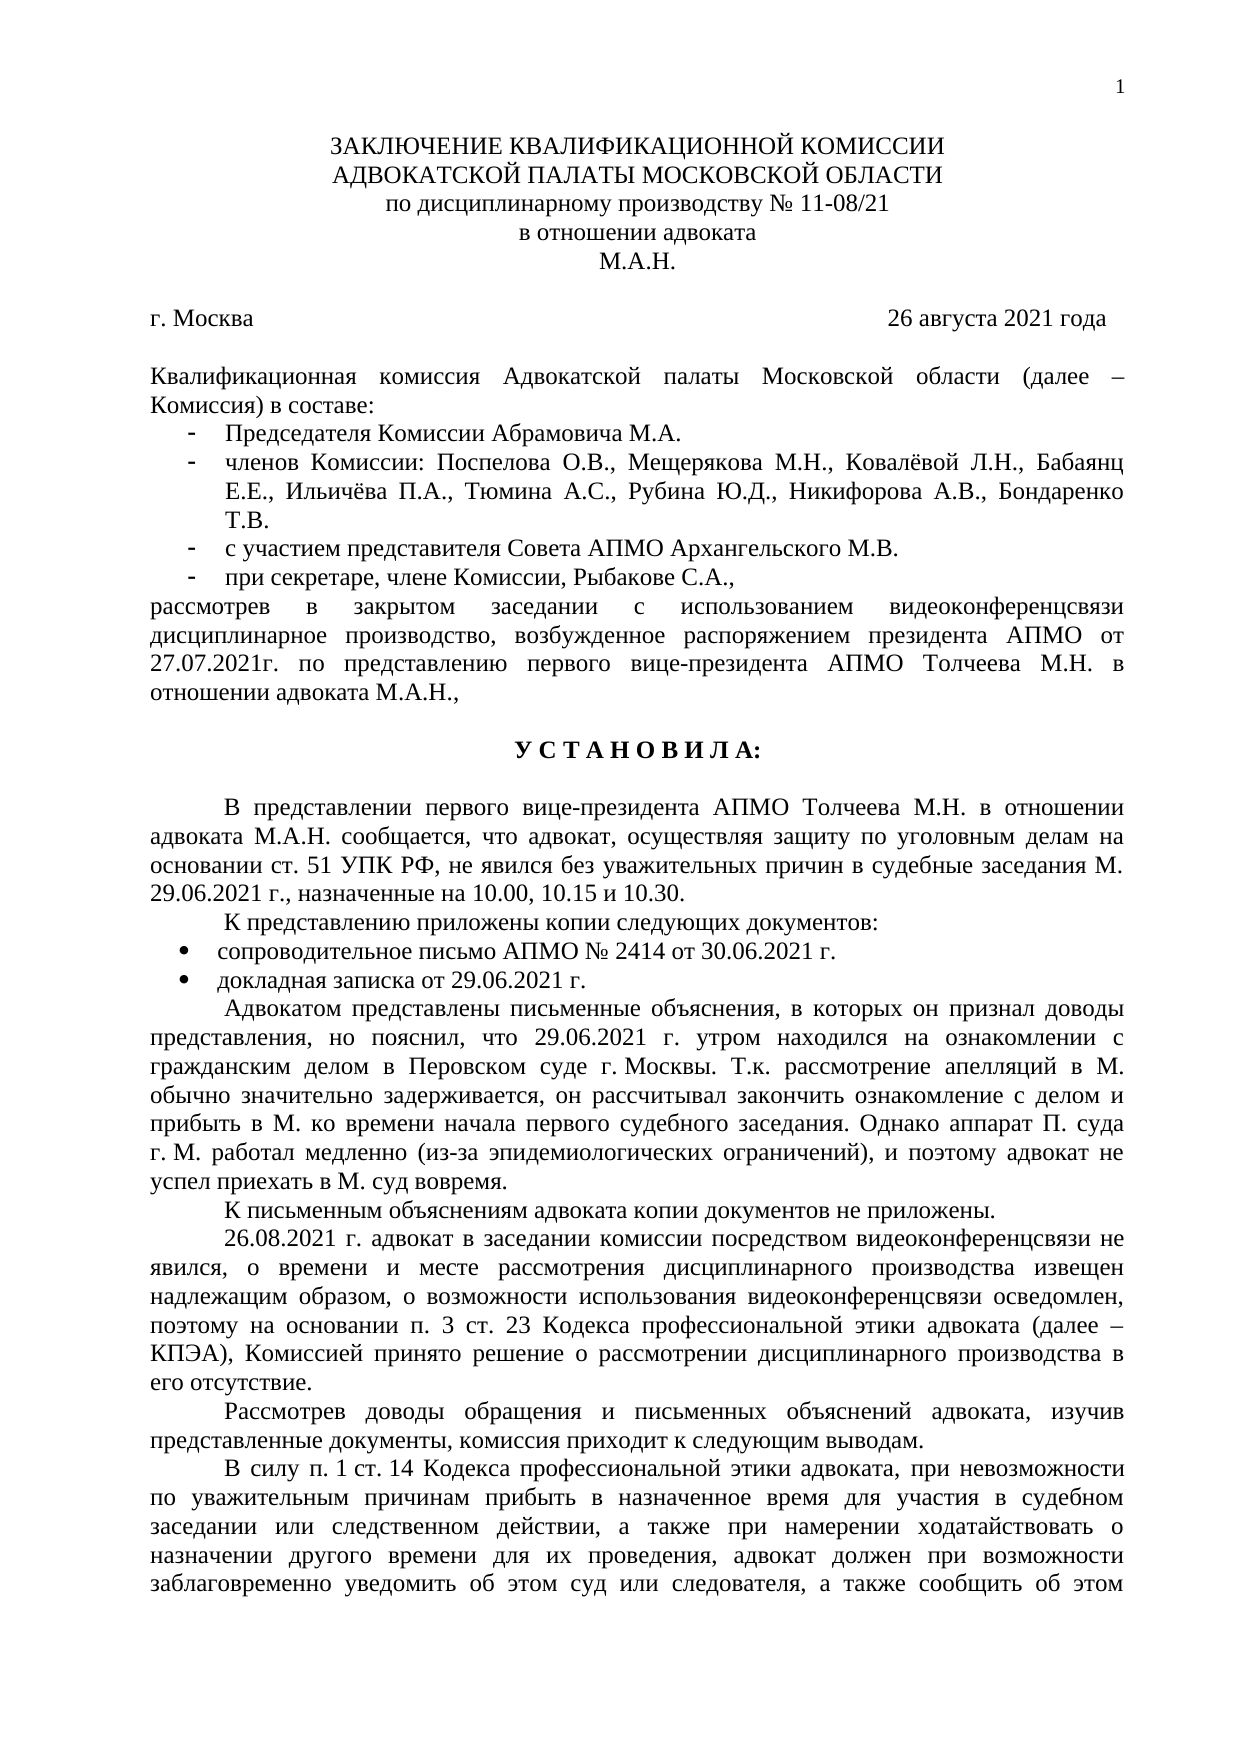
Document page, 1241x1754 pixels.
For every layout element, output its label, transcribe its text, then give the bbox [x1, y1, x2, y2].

text Квалификационная комиссия Адвокатской палаты Московской области (далее – Комиссия) в составе: [150, 361, 1125, 418]
text Адвокатом представлены письменные объяснения, в которых он признал доводы представления, но пояснил, что 29.06.2021 г. утром находился на ознакомлении с гражданским делом в Перовском суде г. Москвы. Т.к. рассмотрение апелляций в М. обычно значительно задерживается, он рассчитывал закончить ознакомление с делом и прибыть в М. ко времени начала первого судебного заседания. Однако аппарат П. суда г. М. работал медленно (из-за эпидемиологических ограничений), и поэтому адвокат не успел приехать в М. суд вовремя. [150, 993, 1125, 1195]
text ЗАКЛЮЧЕНИЕ КВАЛИФИКАЦИОННОЙ КОМИССИИ [150, 131, 1125, 160]
list докладная записка от 29.06.2021 г. [179, 965, 1125, 993]
text У С Т А Н О В И Л А: [150, 735, 1125, 763]
list сопроводительное письмо АПМО № 2414 от 30.06.2021 г. [179, 936, 1125, 965]
list членов Комиссии: Поспелова О.В., Мещерякова М.Н., Ковалёвой Л.Н., Бабаянц Е.Е., Ильичёва П.А., Тюмина А.С., Рубина Ю.Д., Никифорова А.В., Бондаренко Т.В. [187, 447, 1125, 533]
title М.А.Н. [150, 246, 1125, 275]
text К представлению приложены копии следующих документов: [150, 907, 1125, 936]
text рассмотрев в закрытом заседании с использованием видеоконференцсвязи дисциплинарное производство, возбужденное распоряжением президента АПМО от 27.07.2021г. по представлению первого вице-президента АПМО Толчеева М.Н. в отношении адвоката М.А.Н., [150, 591, 1125, 706]
title в отношении адвоката [150, 217, 1125, 246]
text К письменным объяснениям адвоката копии документов не приложены. [150, 1195, 1125, 1223]
text 26.08.2021 г. адвокат в заседании комиссии посредством видеоконференцсвязи не явился, о времени и месте рассмотрения дисциплинарного производства извещен надлежащим образом, о возможности использования видеоконференцсвязи осведомлен, поэтому на основании п. 3 ст. 23 Кодекса профессиональной этики адвоката (далее – КПЭА), Комиссией принято решение о рассмотрении дисциплинарного производства в его отсутствие. [150, 1223, 1125, 1396]
list при секретаре, члене Комиссии, Рыбакове С.А., [187, 562, 1125, 591]
list с участием представителя Совета АПМО Архангельского М.В. [187, 533, 1125, 562]
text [150, 1453, 1125, 1597]
text В представлении первого вице-президента АПМО Толчеева М.Н. в отношении адвоката М.А.Н. сообщается, что адвокат, осуществляя защиту по уголовным делам на основании ст. 51 УПК РФ, не явился без уважительных причин в судебные заседания М. 29.06.2021 г., назначенные на 10.00, 10.15 и 10.30. [150, 792, 1125, 907]
text г. Москва 26 августа 2021 года [150, 303, 1125, 332]
list Председателя Комиссии Абрамовича М.А. [187, 418, 1125, 447]
text Рассмотрев доводы обращения и письменных объяснений адвоката, изучив представленные документы, комиссия приходит к следующим выводам. [150, 1396, 1125, 1453]
title АДВОКАТСКОЙ ПАЛАТЫ МОСКОВСКОЙ ОБЛАСТИ [150, 160, 1125, 188]
title по дисциплинарному производству № 11-08/21 [150, 188, 1125, 217]
